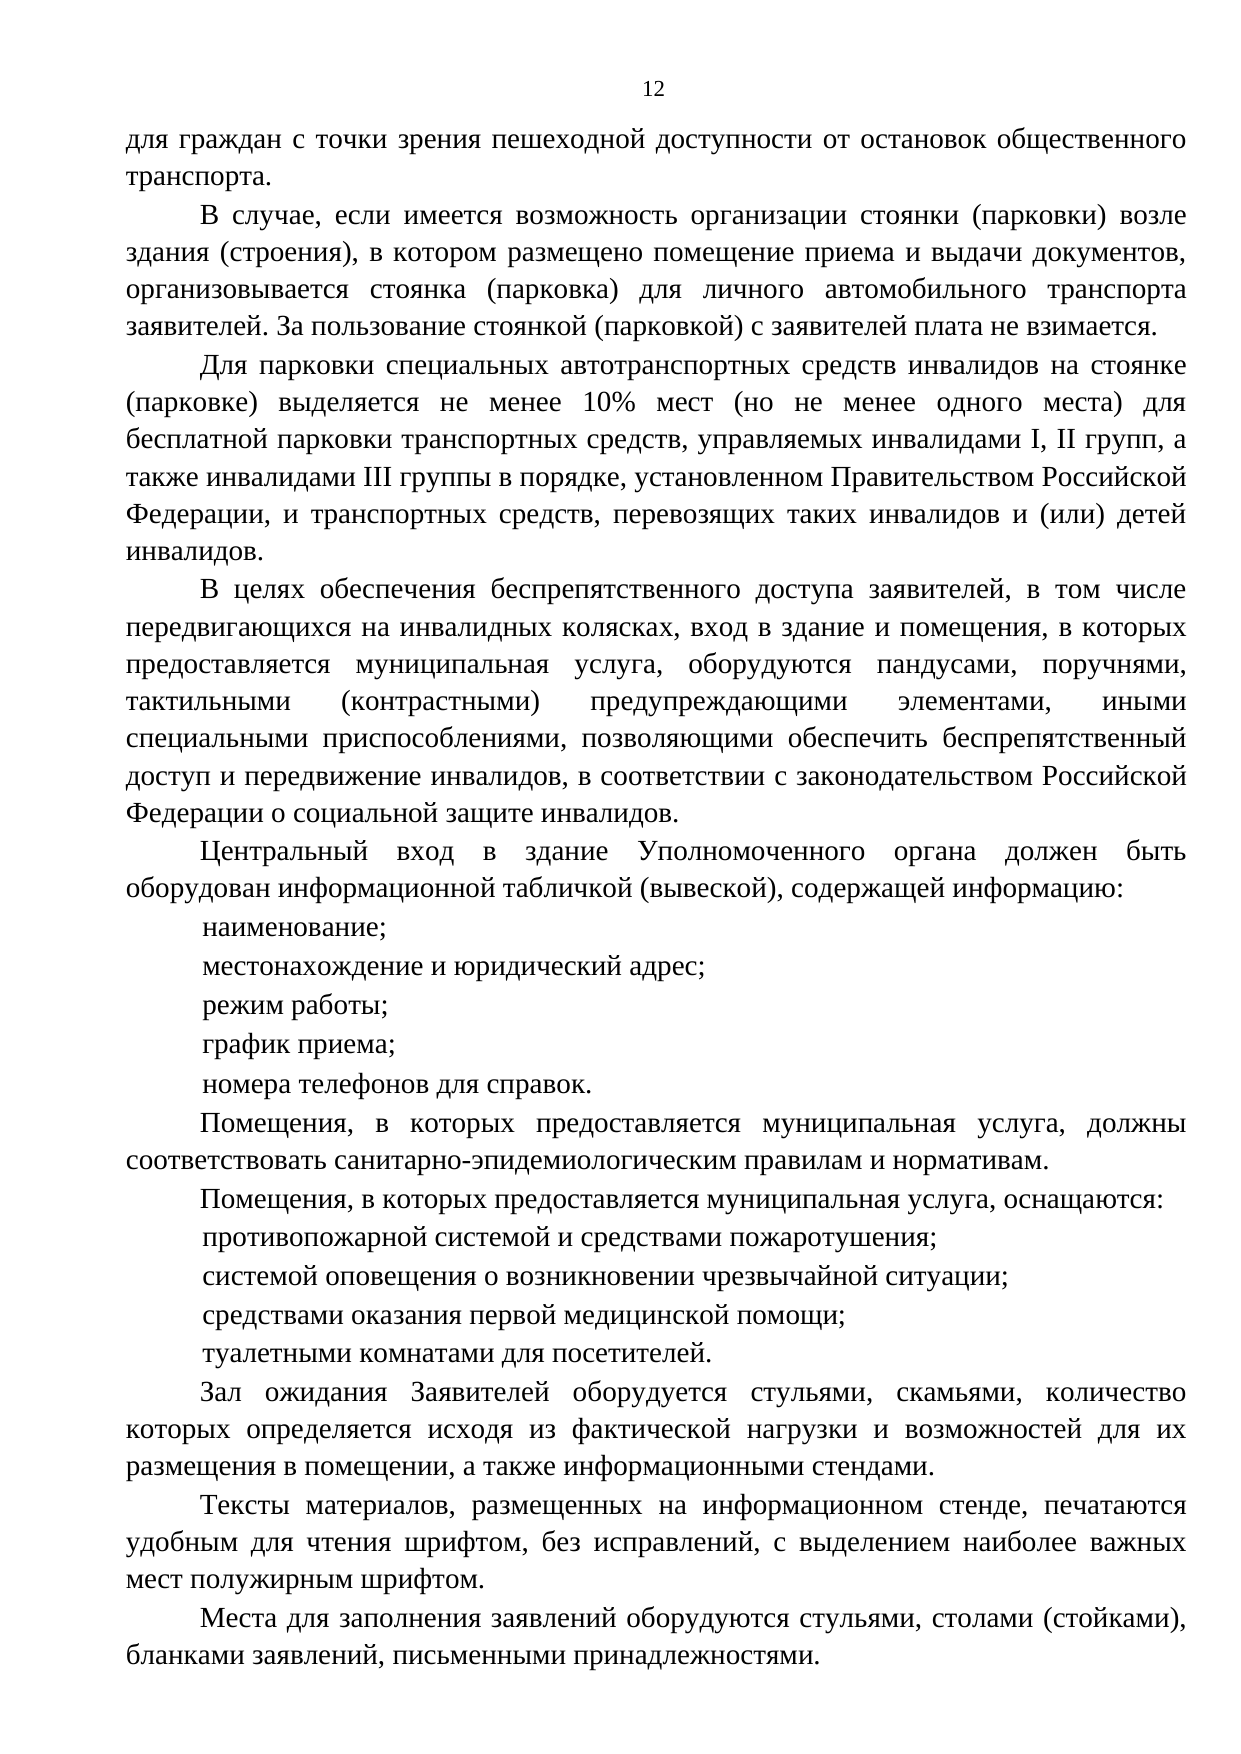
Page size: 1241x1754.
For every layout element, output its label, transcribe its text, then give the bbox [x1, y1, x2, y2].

text В случае, если имеется возможность организации стоянки (парковки) возле здания (строения), в котором размещено помещение приема и выдачи документов, организовывается стоянка (парковка) для личного автомобильного транспорта заявителей. За пользование стоянкой (парковкой) с заявителей плата не взимается. [126, 197, 1187, 342]
text местонахождение и юридический адрес; [202, 948, 748, 981]
text Центральный вход в здание Уполномоченного органа должен быть оборудован информационной табличкой (вывеской), содержащей информацию: [126, 833, 1187, 904]
text номера телефонов для справок. [202, 1066, 706, 1099]
text туалетными комнатами для посетителей. [202, 1335, 1187, 1369]
text Для парковки специальных автотранспортных средств инвалидов на стоянке (парковке) выделяется не менее 10% мест (но не менее одного места) для бесплатной парковки транспортных средств, управляемых инвалидами I, II групп, а также инвалидами III группы в порядке, установленном Правительством Российской Федерации, и транспортных средств, перевозящих таких инвалидов и (или) детей инвалидов. [126, 347, 1187, 567]
text Помещения, в которых предоставляется муниципальная услуга, должны соответствовать санитарно-эпидемиологическим правилам и нормативам. [126, 1105, 1187, 1176]
text противопожарной системой и средствами пожаротушения; [202, 1219, 1187, 1253]
text Тексты материалов, размещенных на информационном стенде, печатаются удобным для чтения шрифтом, без исправлений, с выделением наиболее важных мест полужирным шрифтом. [126, 1487, 1187, 1595]
text график приема; [202, 1026, 706, 1060]
text средствами оказания первой медицинской помощи; [202, 1297, 1187, 1330]
text режим работы; [202, 987, 706, 1021]
text В целях обеспечения беспрепятственного доступа заявителей, в том числе передвигающихся на инвалидных колясках, вход в здание и помещения, в которых предоставляется муниципальная услуга, оборудуются пандусами, поручнями, тактильными (контрастными) предупреждающими элементами, иными специальными приспособлениями, позволяющими обеспечить беспрепятственный доступ и передвижение инвалидов, в соответствии с законодательством Российской Федерации о социальной защите инвалидов. [126, 572, 1187, 828]
text Зал ожидания Заявителей оборудуется стульями, скамьями, количество которых определяется исходя из фактической нагрузки и возможностей для их размещения в помещении, а также информационными стендами. [126, 1374, 1187, 1482]
text системой оповещения о возникновении чрезвычайной ситуации; [202, 1258, 1187, 1292]
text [126, 121, 1187, 192]
text Места для заполнения заявлений оборудуются стульями, столами (стойками), бланками заявлений, письменными принадлежностями. [126, 1600, 1187, 1671]
text Помещения, в которых предоставляется муниципальная услуга, оснащаются: [126, 1181, 1187, 1214]
text наименование; [202, 909, 1187, 943]
